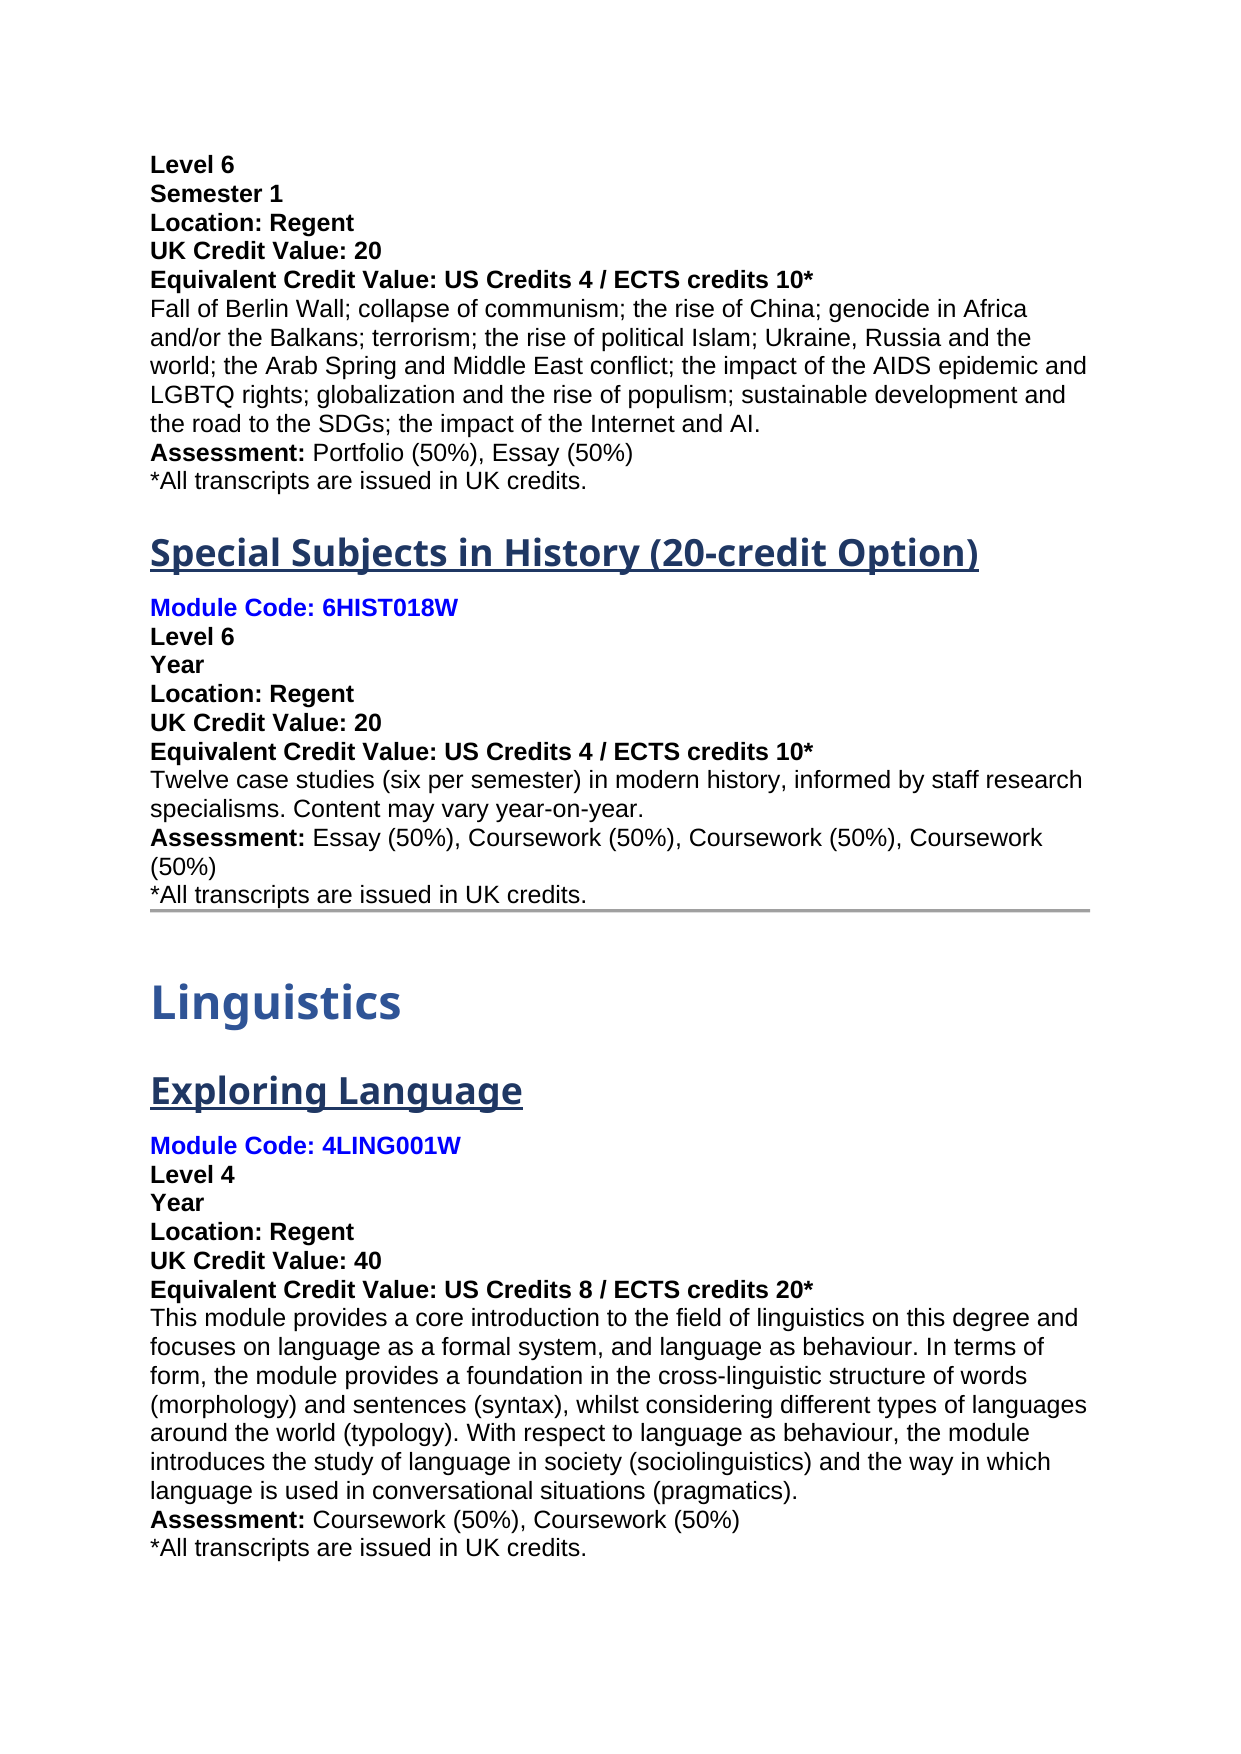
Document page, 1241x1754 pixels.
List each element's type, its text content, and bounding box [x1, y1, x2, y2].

text Module Code: 6HIST018W [150, 593, 1090, 622]
text UK Credit Value: 20 [150, 236, 1090, 265]
text Equivalent Credit Value: US Credits 8 / ECTS credits 20* [150, 1275, 1090, 1303]
subtitle Linguistics [150, 969, 1090, 1033]
text Semester 1 [150, 179, 1090, 207]
text UK Credit Value: 40 [150, 1246, 1090, 1275]
text Level 6 [150, 622, 1090, 650]
text Equivalent Credit Value: US Credits 4 / ECTS credits 10* [150, 265, 1090, 294]
text Twelve case studies (six per semester) in modern history, informed by staff research specialisms. Content may vary year-on-year. Assessment: Essay (50%), Coursework (50%), Coursework (50%), Coursework (50%) *All transcripts are issued in UK credits. [150, 765, 1090, 909]
text Module Code: 4LING001W [150, 1131, 1090, 1160]
text Fall of Berlin Wall; collapse of communism; the rise of China; genocide in Africa and/or the Balkans; terrorism; the rise of political Islam; Ukraine, Russia and the world; the Arab Spring and Middle East conflict; the impact of the AIDS epidemic and LGBTQ rights; globalization and the rise of populism; sustainable development and the road to the SDGs; the impact of the Internet and AI. Assessment: Portfolio (50%), Essay (50%) *All transcripts are issued in UK credits. [150, 294, 1090, 495]
text This module provides a core introduction to the field of linguistics on this degree and focuses on language as a formal system, and language as behaviour. In terms of form, the module provides a foundation in the cross-linguistic structure of words (morphology) and sentences (syntax), whilst considering different types of languages around the world (typology). With respect to language as behaviour, the module introduces the study of language in society (sociolinguistics) and the way in which language is used in conversational situations (pragmatics). Assessment: Coursework (50%), Coursework (50%) *All transcripts are issued in UK credits. [150, 1303, 1090, 1562]
text Level 4 [150, 1160, 1090, 1188]
text Location: Regent [150, 1217, 1090, 1246]
text Level 6 [150, 150, 1090, 179]
text Equivalent Credit Value: US Credits 4 / ECTS credits 10* [150, 737, 1090, 765]
subtitle Special Subjects in History (20-credit Option) [150, 526, 1090, 577]
text UK Credit Value: 20 [150, 708, 1090, 737]
text Year [150, 650, 1090, 679]
text Location: Regent [150, 207, 1090, 236]
text Year [150, 1188, 1090, 1217]
subtitle Exploring Language [150, 1064, 1090, 1115]
text Location: Regent [150, 679, 1090, 708]
